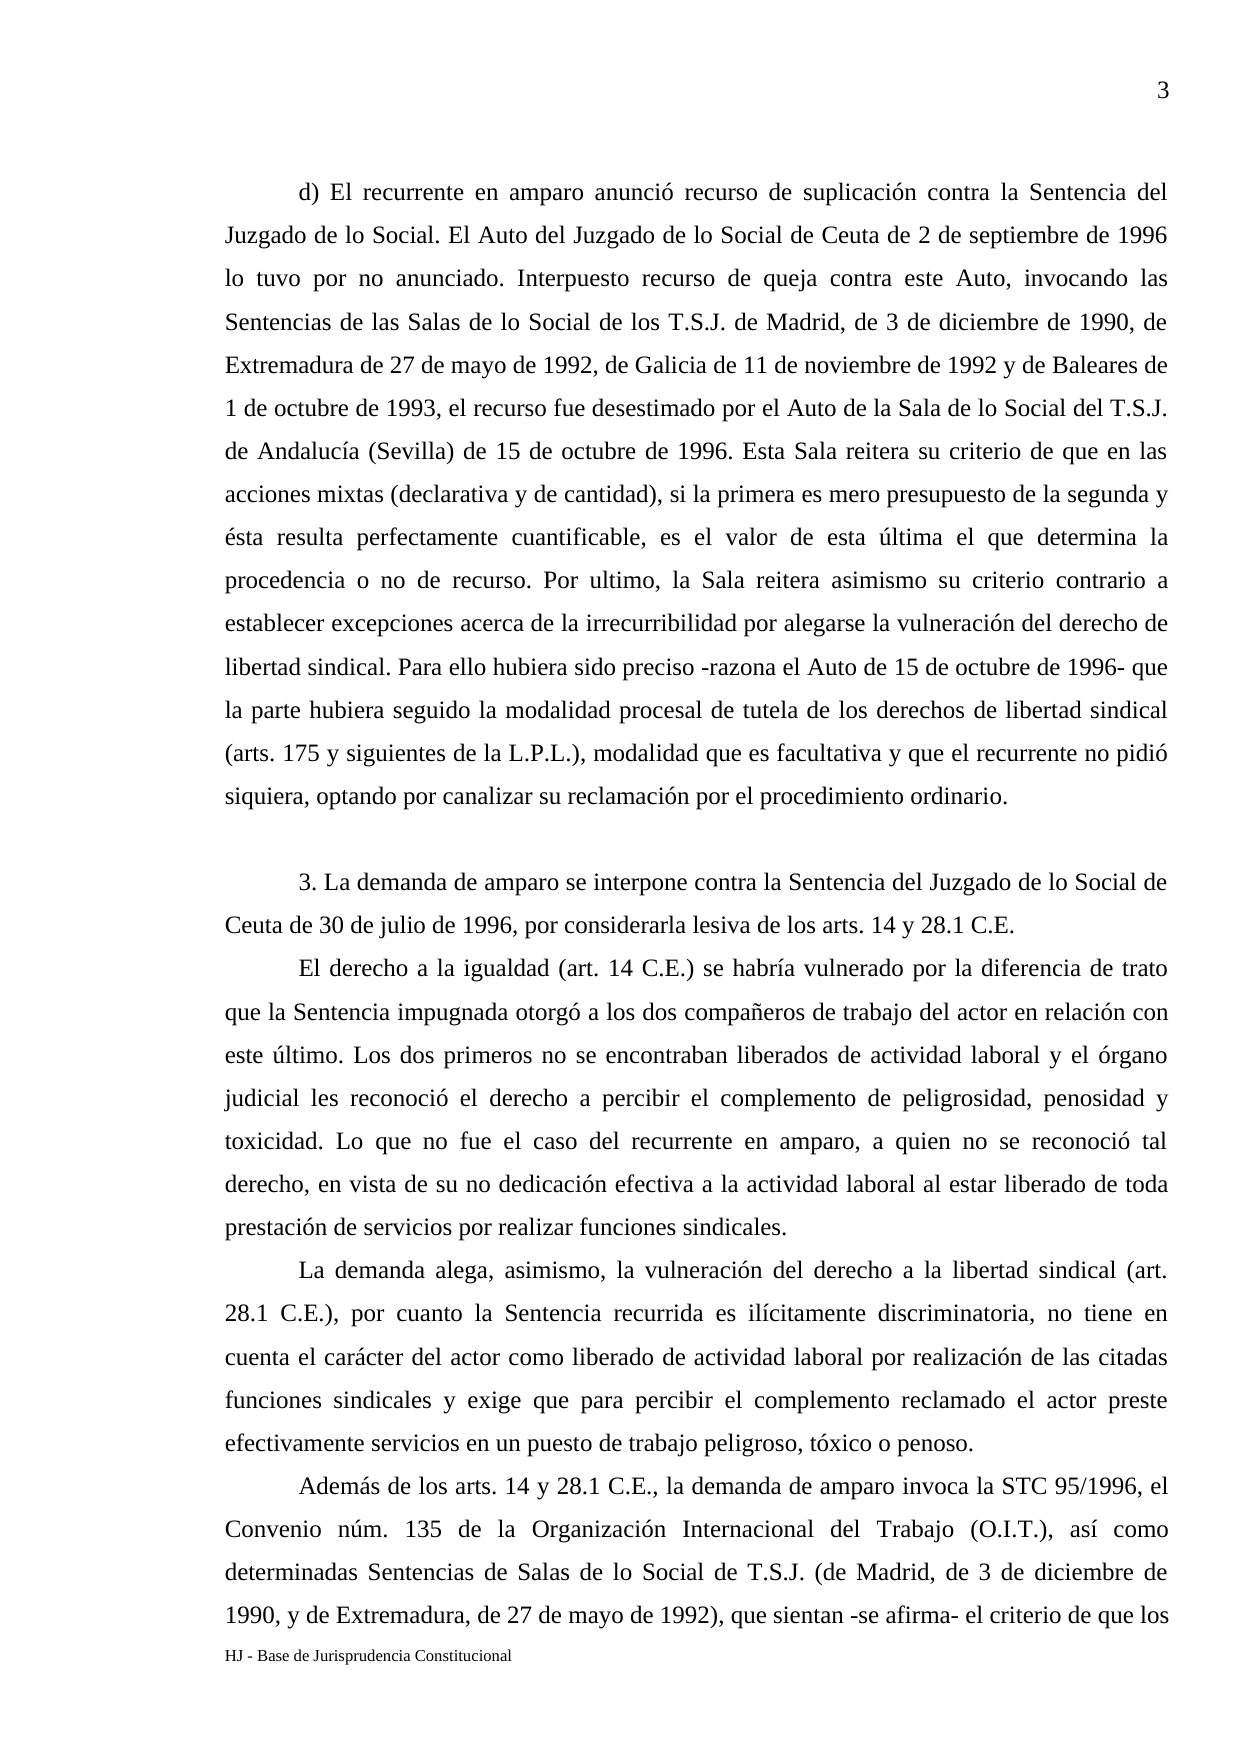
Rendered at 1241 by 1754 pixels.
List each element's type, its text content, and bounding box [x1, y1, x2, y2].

text d) El recurrente en amparo anunció recurso de suplicación contra la Sentencia del Juzgado de lo Social. El Auto del Juzgado de lo Social de Ceuta de 2 de septiembre de 1996 lo tuvo por no anunciado. Interpuesto recurso de queja contra este Auto, invocando las Sentencias de las Salas de lo Social de los T.S.J. de Madrid, de 3 de diciembre de 1990, de Extremadura de 27 de mayo de 1992, de Galicia de 11 de noviembre de 1992 y de Baleares de 1 de octubre de 1993, el recurso fue desestimado por el Auto de la Sala de lo Social del T.S.J. de Andalucía (Sevilla) de 15 de octubre de 1996. Esta Sala reitera su criterio de que en las acciones mixtas (declarativa y de cantidad), si la primera es mero presupuesto de la segunda y ésta resulta perfectamente cuantificable, es el valor de esta última el que determina la procedencia o no de recurso. Por ultimo, la Sala reitera asimismo su criterio contrario a establecer excepciones acerca de la irrecurribilidad por alegarse la vulneración del derecho de libertad sindical. Para ello hubiera sido preciso -razona el Auto de 15 de octubre de 1996- que la parte hubiera seguido la modalidad procesal de tutela de los derechos de libertad sindical (arts. 175 y siguientes de la L.P.L.), modalidad que es facultativa y que el recurrente no pidió siquiera, optando por canalizar su reclamación por el procedimiento ordinario. [224, 177, 1169, 810]
text 3. La demanda de amparo se interpone contra la Sentencia del Juzgado de lo Social de Ceuta de 30 de julio de 1996, por considerarla lesiva de los arts. 14 y 28.1 C.E. [224, 867, 1169, 939]
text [224, 1471, 1169, 1629]
text La demanda alega, asimismo, la vulneración del derecho a la libertad sindical (art. 28.1 C.E.), por cuanto la Sentencia recurrida es ilícitamente discriminatoria, no tiene en cuenta el carácter del actor como liberado de actividad laboral por realización de las citadas funciones sindicales y exige que para percibir el complemento reclamado el actor preste efectivamente servicios en un puesto de trabajo peligroso, tóxico o penoso. [224, 1255, 1169, 1457]
text El derecho a la igualdad (art. 14 C.E.) se habría vulnerado por la diferencia de trato que la Sentencia impugnada otorgó a los dos compañeros de trabajo del actor en relación con este último. Los dos primeros no se encontraban liberados de actividad laboral y el órgano judicial les reconoció el derecho a percibir el complemento de peligrosidad, penosidad y toxicidad. Lo que no fue el caso del recurrente en amparo, a quien no se reconoció tal derecho, en vista de su no dedicación efectiva a la actividad laboral al estar liberado de toda prestación de servicios por realizar funciones sindicales. [224, 953, 1169, 1241]
